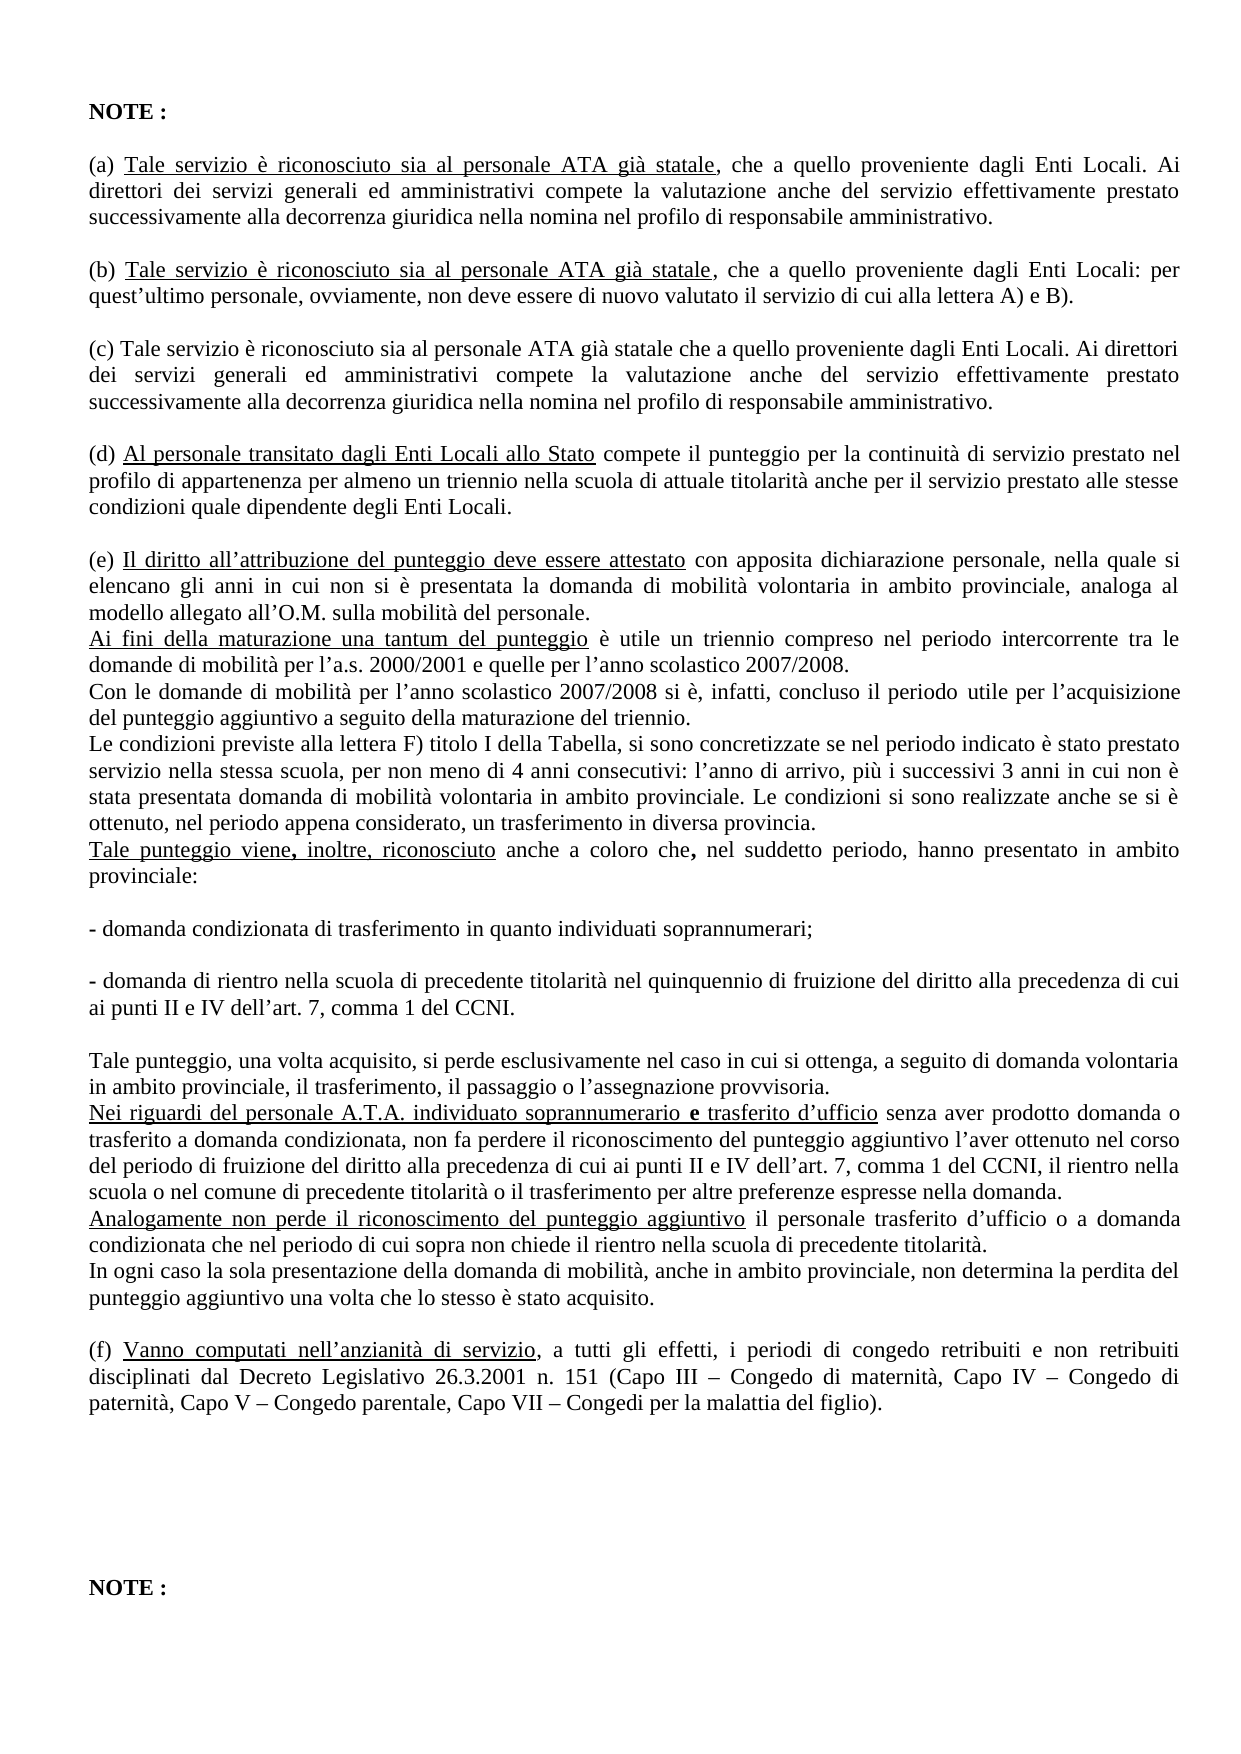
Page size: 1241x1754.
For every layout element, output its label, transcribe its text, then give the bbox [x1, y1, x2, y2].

text (c) Tale servizio è riconosciuto sia al personale ATA già statale che a quello proveniente dagli Enti Locali. Ai direttori dei servizi generali ed amministrativi compete la valutazione anche del servizio effettivamente prestato successivamente alla decorrenza giuridica nella nomina nel profilo di responsabile amministrativo. [89, 335, 1181, 414]
text (e) Il diritto all’attribuzione del punteggio deve essere attestato con apposita dichiarazione personale, nella quale si elencano gli anni in cui non si è presentata la domanda di mobilità volontaria in ambito provinciale, analoga al modello allegato all’O.M. sulla mobilità del personale. [89, 546, 1181, 625]
text (f) Vanno computati nell’anzianità di servizio, a tutti gli effetti, i periodi di congedo retribuiti e non retribuiti disciplinati dal Decreto Legislativo 26.3.2001 n. 151 (Capo III – Congedo di maternità, Capo IV – Congedo di paternità, Capo V – Congedo parentale, Capo VII – Congedi per la malattia del figlio). [89, 1337, 1181, 1416]
text Con le domande di mobilità per l’anno scolastico 2007/2008 si è, infatti, concluso il periodo utile per l’acquisizione del punteggio aggiuntivo a seguito della maturazione del triennio. [89, 678, 1181, 730]
text NOTE : [89, 1574, 1181, 1600]
text Nei riguardi del personale A.T.A. individuato soprannumerario e trasferito d’ufficio senza aver prodotto domanda o trasferito a domanda condizionata, non fa perdere il riconoscimento del punteggio aggiuntivo l’aver ottenuto nel corso del periodo di fruizione del diritto alla precedenza di cui ai punti II e IV dell’art. 7, comma 1 del CCNI, il rientro nella scuola o nel comune di precedente titolarità o il trasferimento per altre preferenze espresse nella domanda. [89, 1099, 1181, 1205]
text Analogamente non perde il riconoscimento del punteggio aggiuntivo il personale trasferito d’ufficio o a domanda condizionata che nel periodo di cui sopra non chiede il rientro nella scuola di precedente titolarità. [89, 1205, 1181, 1257]
text - domanda condizionata di trasferimento in quanto individuati soprannumerari; [89, 915, 1181, 941]
text Tale punteggio viene, inoltre, riconosciuto anche a coloro che, nel suddetto periodo, hanno presentato in ambito provinciale: [89, 836, 1181, 888]
text In ogni caso la sola presentazione della domanda di mobilità, anche in ambito provinciale, non determina la perdita del punteggio aggiuntivo una volta che lo stesso è stato acquisito. [89, 1257, 1181, 1310]
text Tale punteggio, una volta acquisito, si perde esclusivamente nel caso in cui si ottenga, a seguito di domanda volontaria in ambito provinciale, il trasferimento, il passaggio o l’assegnazione provvisoria. [89, 1047, 1181, 1099]
text (a) Tale servizio è riconosciuto sia al personale ATA già statale, che a quello proveniente dagli Enti Locali. Ai direttori dei servizi generali ed amministrativi compete la valutazione anche del servizio effettivamente prestato successivamente alla decorrenza giuridica nella nomina nel profilo di responsabile amministrativo. [89, 151, 1181, 230]
text Le condizioni previste alla lettera F) titolo I della Tabella, si sono concretizzate se nel periodo indicato è stato prestato servizio nella stessa scuola, per non meno di 4 anni consecutivi: l’anno di arrivo, più i successivi 3 anni in cui non è stata presentata domanda di mobilità volontaria in ambito provinciale. Le condizioni si sono realizzate anche se si è ottenuto, nel periodo appena considerato, un trasferimento in diversa provincia. [89, 730, 1181, 836]
text - domanda di rientro nella scuola di precedente titolarità nel quinquennio di fruizione del diritto alla precedenza di cui ai punti II e IV dell’art. 7, comma 1 del CCNI. [89, 968, 1181, 1020]
text (b) Tale servizio è riconosciuto sia al personale ATA già statale, che a quello proveniente dagli Enti Locali: per quest’ultimo personale, ovviamente, non deve essere di nuovo valutato il servizio di cui alla lettera A) e B). [89, 256, 1181, 309]
text (d) Al personale transitato dagli Enti Locali allo Stato compete il punteggio per la continuità di servizio prestato nel profilo di appartenenza per almeno un triennio nella scuola di attuale titolarità anche per il servizio prestato alle stesse condizioni quale dipendente degli Enti Locali. [89, 441, 1181, 519]
text NOTE : [89, 98, 1181, 124]
text Ai fini della maturazione una tantum del punteggio è utile un triennio compreso nel periodo intercorrente tra le domande di mobilità per l’a.s. 2000/2001 e quelle per l’anno scolastico 2007/2008. [89, 625, 1181, 678]
